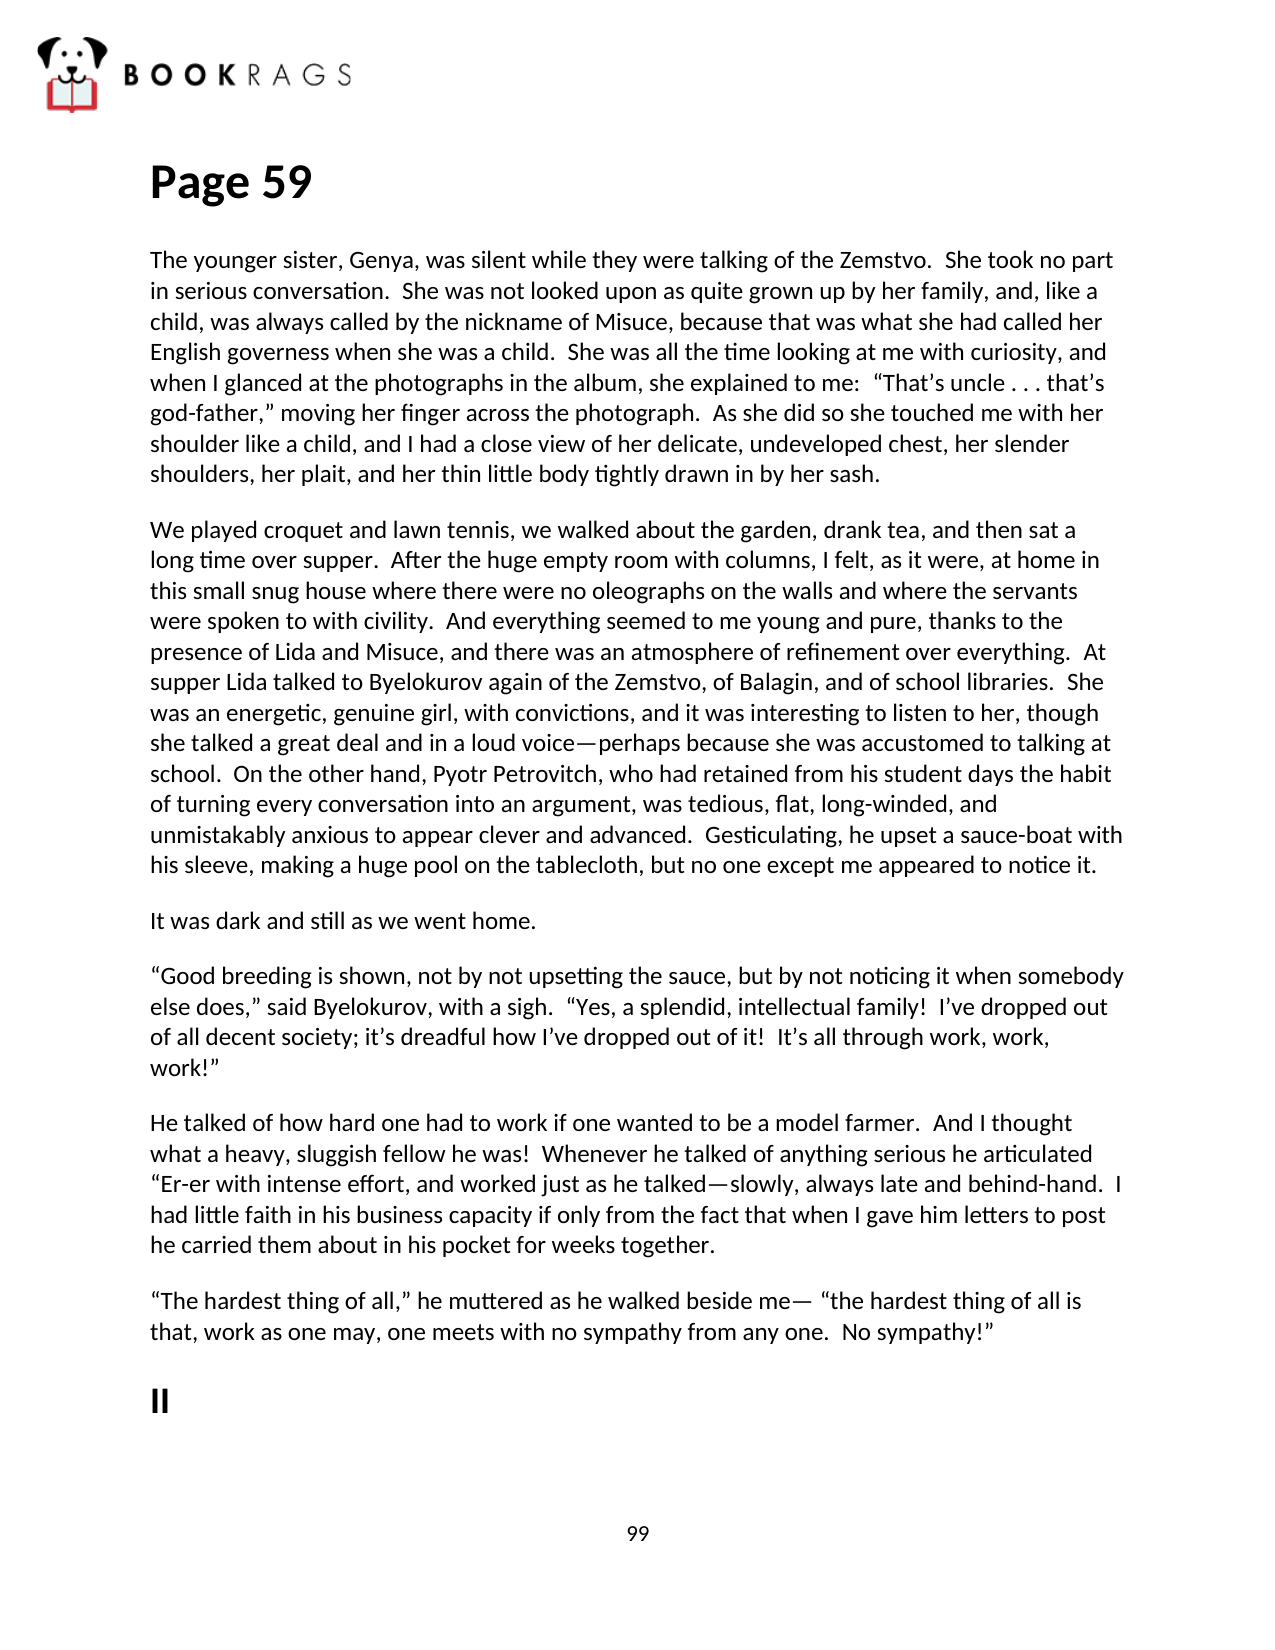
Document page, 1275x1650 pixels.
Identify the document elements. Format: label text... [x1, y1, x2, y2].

text “Good breeding is shown, not by not upsetting the sauce, but by not noticing it when somebody else does,” said Byelokurov, with a sigh. “Yes, a splendid, intellectual family! I’ve dropped out of all decent society; it’s dreadful how I’ve dropped out of it! It’s all through work, work, work!” [150, 961, 1125, 1083]
text “The hardest thing of all,” he muttered as he walked beside me—­ “the hardest thing of all is that, work as one may, one meets with no sympathy from any one. No sympathy!” [150, 1285, 1125, 1346]
text II [150, 1377, 1125, 1423]
text Page 59 [150, 150, 1125, 211]
picture [37, 37, 351, 113]
text The younger sister, Genya, was silent while they were talking of the Zemstvo. She took no part in serious conversation. She was not looked upon as quite grown up by her family, and, like a child, was always called by the nickname of Misuce, because that was what she had called her English governess when she was a child. She was all the time looking at me with curiosity, and when I glanced at the photographs in the album, she explained to me: “That’s uncle . . . that’s god-father,” moving her finger across the photograph. As she did so she touched me with her shoulder like a child, and I had a close view of her delicate, undeveloped chest, her slender shoulders, her plait, and her thin little body tightly drawn in by her sash. [150, 244, 1125, 489]
text We played croquet and lawn tennis, we walked about the garden, drank tea, and then sat a long time over supper. After the huge empty room with columns, I felt, as it were, at home in this small snug house where there were no oleographs on the walls and where the servants were spoken to with civility. And everything seemed to me young and pure, thanks to the presence of Lida and Misuce, and there was an atmosphere of refinement over everything. At supper Lida talked to Byelokurov again of the Zemstvo, of Balagin, and of school libraries. She was an energetic, genuine girl, with convictions, and it was interesting to listen to her, though she talked a great deal and in a loud voice—­perhaps because she was accustomed to talking at school. On the other hand, Pyotr Petrovitch, who had retained from his student days the habit of turning every conversation into an argument, was tedious, flat, long-winded, and unmistakably anxious to appear clever and advanced. Gesticulating, he upset a sauce-boat with his sleeve, making a huge pool on the tablecloth, but no one except me appeared to notice it. [150, 514, 1125, 880]
text He talked of how hard one had to work if one wanted to be a model farmer. And I thought what a heavy, sluggish fellow he was! Whenever he talked of anything serious he articulated “Er-er with intense effort, and worked just as he talked—­slowly, always late and behind-hand. I had little faith in his business capacity if only from the fact that when I gave him letters to post he carried them about in his pocket for weeks together. [150, 1108, 1125, 1260]
text It was dark and still as we went home. [150, 905, 1125, 936]
